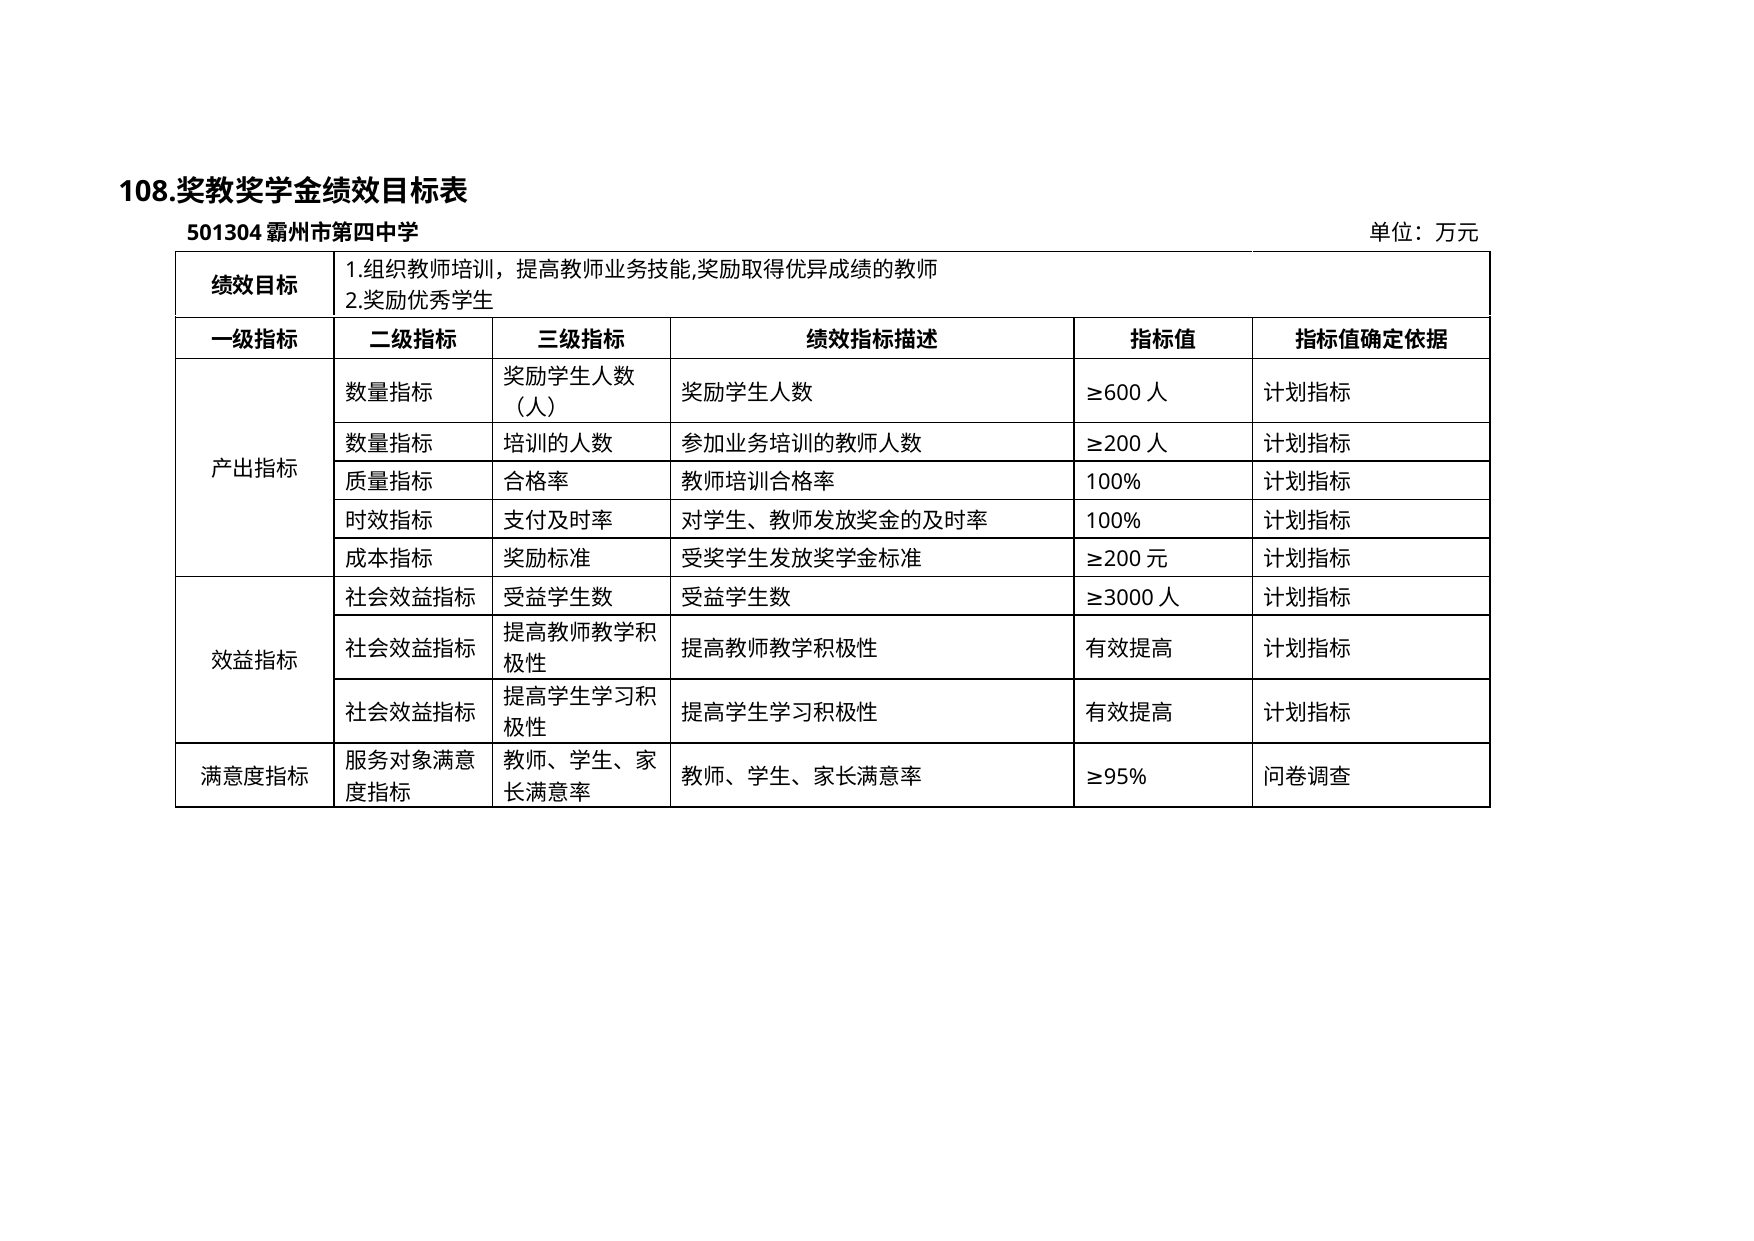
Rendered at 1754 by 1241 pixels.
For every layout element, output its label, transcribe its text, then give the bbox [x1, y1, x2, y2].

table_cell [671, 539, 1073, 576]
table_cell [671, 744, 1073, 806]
text 108.奖教奖学金绩效目标表 [118, 167, 1547, 209]
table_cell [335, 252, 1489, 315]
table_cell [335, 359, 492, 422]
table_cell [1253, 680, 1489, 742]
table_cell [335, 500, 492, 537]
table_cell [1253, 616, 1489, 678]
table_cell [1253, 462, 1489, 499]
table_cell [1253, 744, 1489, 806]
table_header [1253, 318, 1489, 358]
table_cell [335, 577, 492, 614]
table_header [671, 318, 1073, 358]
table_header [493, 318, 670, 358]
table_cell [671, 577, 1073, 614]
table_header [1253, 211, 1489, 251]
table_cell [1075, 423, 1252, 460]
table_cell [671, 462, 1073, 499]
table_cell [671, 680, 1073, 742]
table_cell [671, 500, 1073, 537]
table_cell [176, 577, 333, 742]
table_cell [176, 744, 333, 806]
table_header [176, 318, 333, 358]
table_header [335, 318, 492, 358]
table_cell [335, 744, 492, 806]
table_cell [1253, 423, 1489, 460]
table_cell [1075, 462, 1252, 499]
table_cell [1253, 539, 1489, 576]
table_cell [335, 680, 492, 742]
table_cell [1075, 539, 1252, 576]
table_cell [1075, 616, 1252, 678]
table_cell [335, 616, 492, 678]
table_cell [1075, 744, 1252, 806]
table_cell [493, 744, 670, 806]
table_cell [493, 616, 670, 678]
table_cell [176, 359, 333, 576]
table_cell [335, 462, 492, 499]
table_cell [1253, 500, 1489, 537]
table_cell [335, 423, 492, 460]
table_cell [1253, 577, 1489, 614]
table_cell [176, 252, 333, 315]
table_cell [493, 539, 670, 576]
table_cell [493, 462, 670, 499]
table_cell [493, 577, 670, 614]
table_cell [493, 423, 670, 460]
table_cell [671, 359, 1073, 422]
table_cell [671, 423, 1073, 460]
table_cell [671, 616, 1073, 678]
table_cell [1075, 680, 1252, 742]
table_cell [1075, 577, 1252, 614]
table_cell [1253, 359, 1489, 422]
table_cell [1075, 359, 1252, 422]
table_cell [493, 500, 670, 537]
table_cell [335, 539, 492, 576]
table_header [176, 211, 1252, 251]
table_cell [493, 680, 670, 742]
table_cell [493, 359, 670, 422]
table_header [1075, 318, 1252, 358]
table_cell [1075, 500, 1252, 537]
